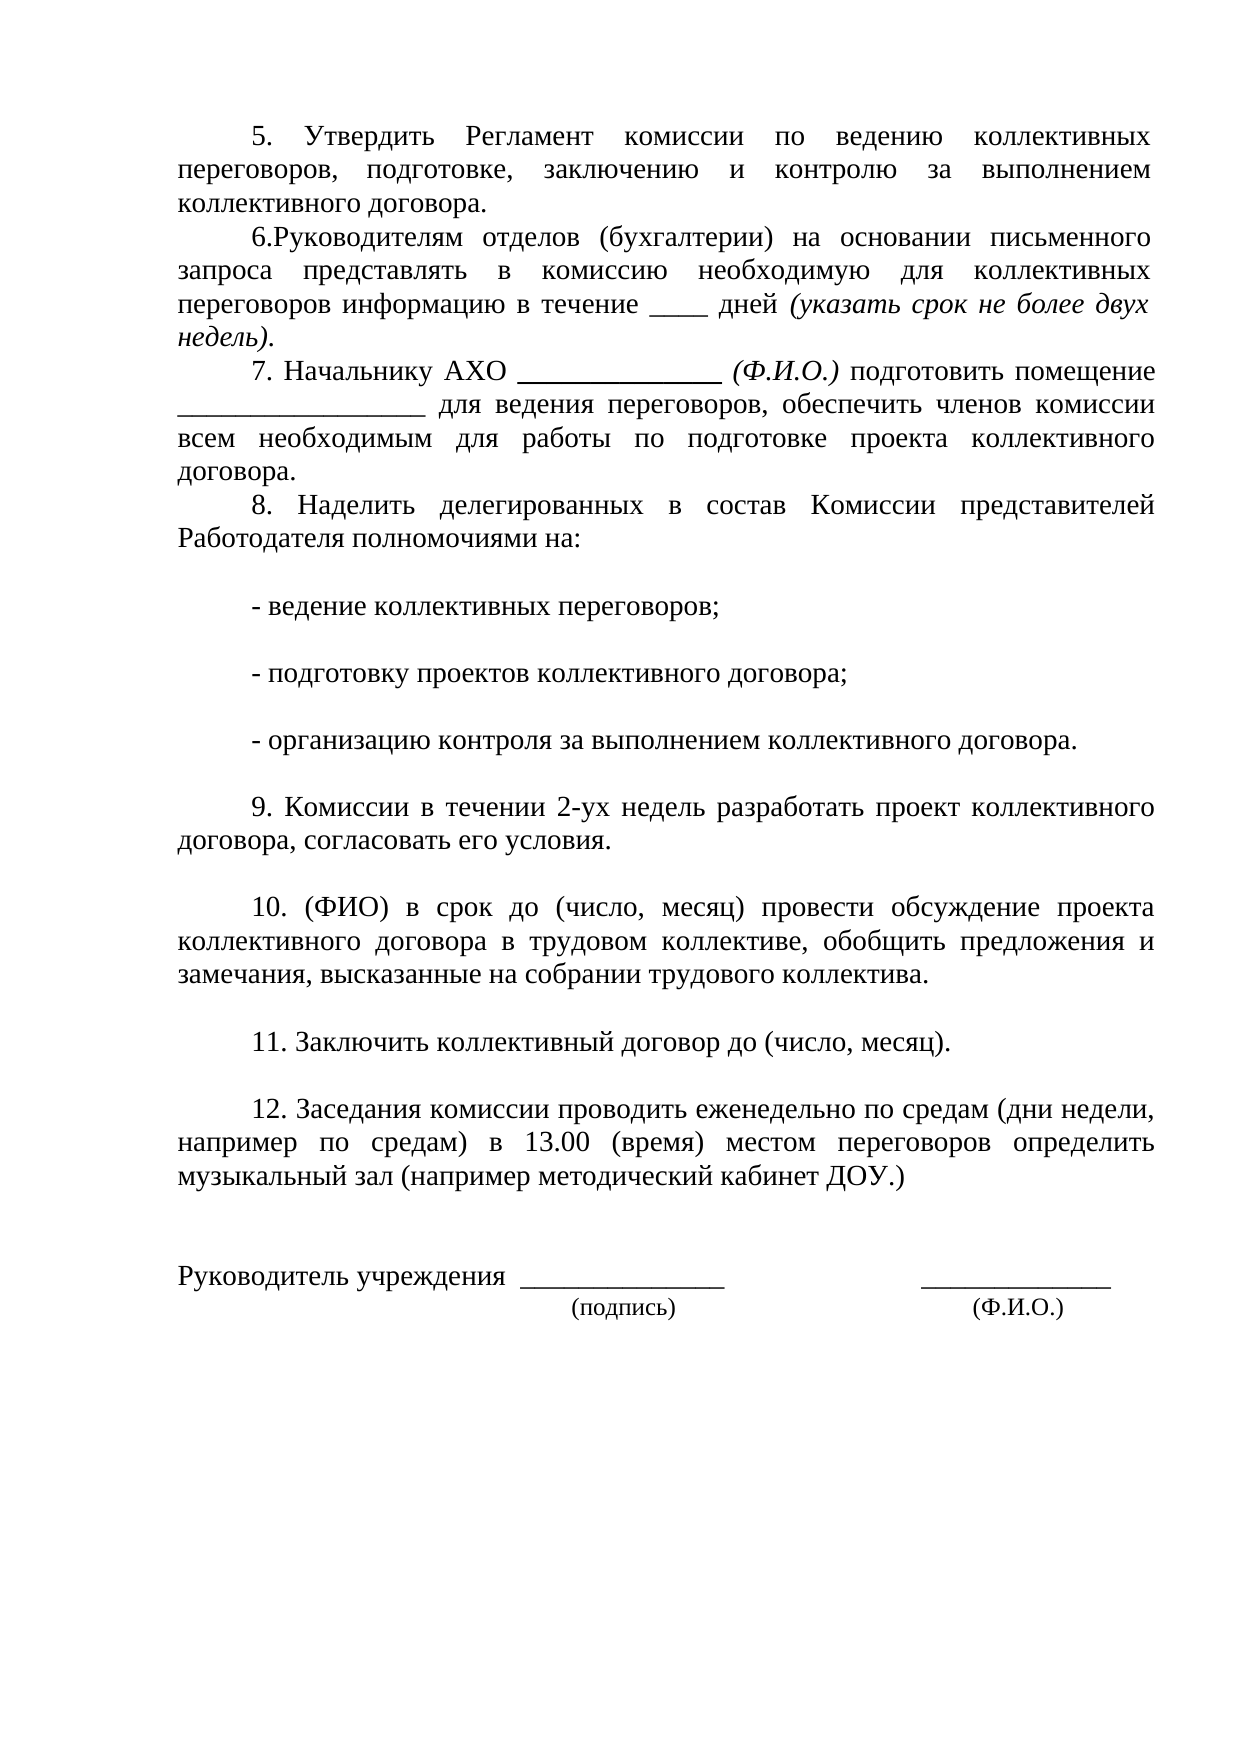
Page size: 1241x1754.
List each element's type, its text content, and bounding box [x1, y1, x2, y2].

text 11. Заключить коллективный договор до (число, месяц). [177, 1024, 1156, 1057]
text - организацию контроля за выполнением коллективного договора. [177, 722, 1156, 755]
text 8. Наделить делегированных в состав Комиссии представителей Работодателя полномочиями на: [177, 487, 1156, 554]
text 12. Заседания комиссии проводить еженедельно по средам (дни недели, например по средам) в 13.00 (время) местом переговоров определить музыкальный зал (например методический кабинет ДОУ.) [177, 1091, 1156, 1191]
text 5. Утвердить Регламент комиссии по ведению коллективных переговоров, подготовке, заключению и контролю за выполнением коллективного договора. [177, 118, 1152, 219]
text - подготовку проектов коллективного договора; [177, 655, 1156, 688]
text Руководитель учреждения ______________ _____________ [177, 1258, 1156, 1292]
text 10. (ФИО) в срок до (число, месяц) провести обсуждение проекта коллективного договора в трудовом коллективе, обобщить предложения и замечания, высказанные на собрании трудового коллектива. [177, 889, 1156, 990]
text 6.Руководителям отделов (бухгалтерии) на основании письменного запроса представлять в комиссию необходимую для коллективных переговоров информацию в течение ____ дней (указать срок не более двух недель). [177, 219, 1152, 353]
text 9. Комиссии в течении 2-ух недель разработать проект коллективного договора, согласовать его условия. [177, 789, 1156, 856]
text 7. Начальнику АХО ______________ (Ф.И.О.) подготовить помещение _________________ для ведения переговоров, обеспечить членов комиссии всем необходимым для работы по подготовке проекта коллективного договора. [177, 353, 1156, 487]
text - ведение коллективных переговоров; [177, 588, 1156, 621]
text (подпись) (Ф.И.О.) [177, 1292, 1156, 1321]
